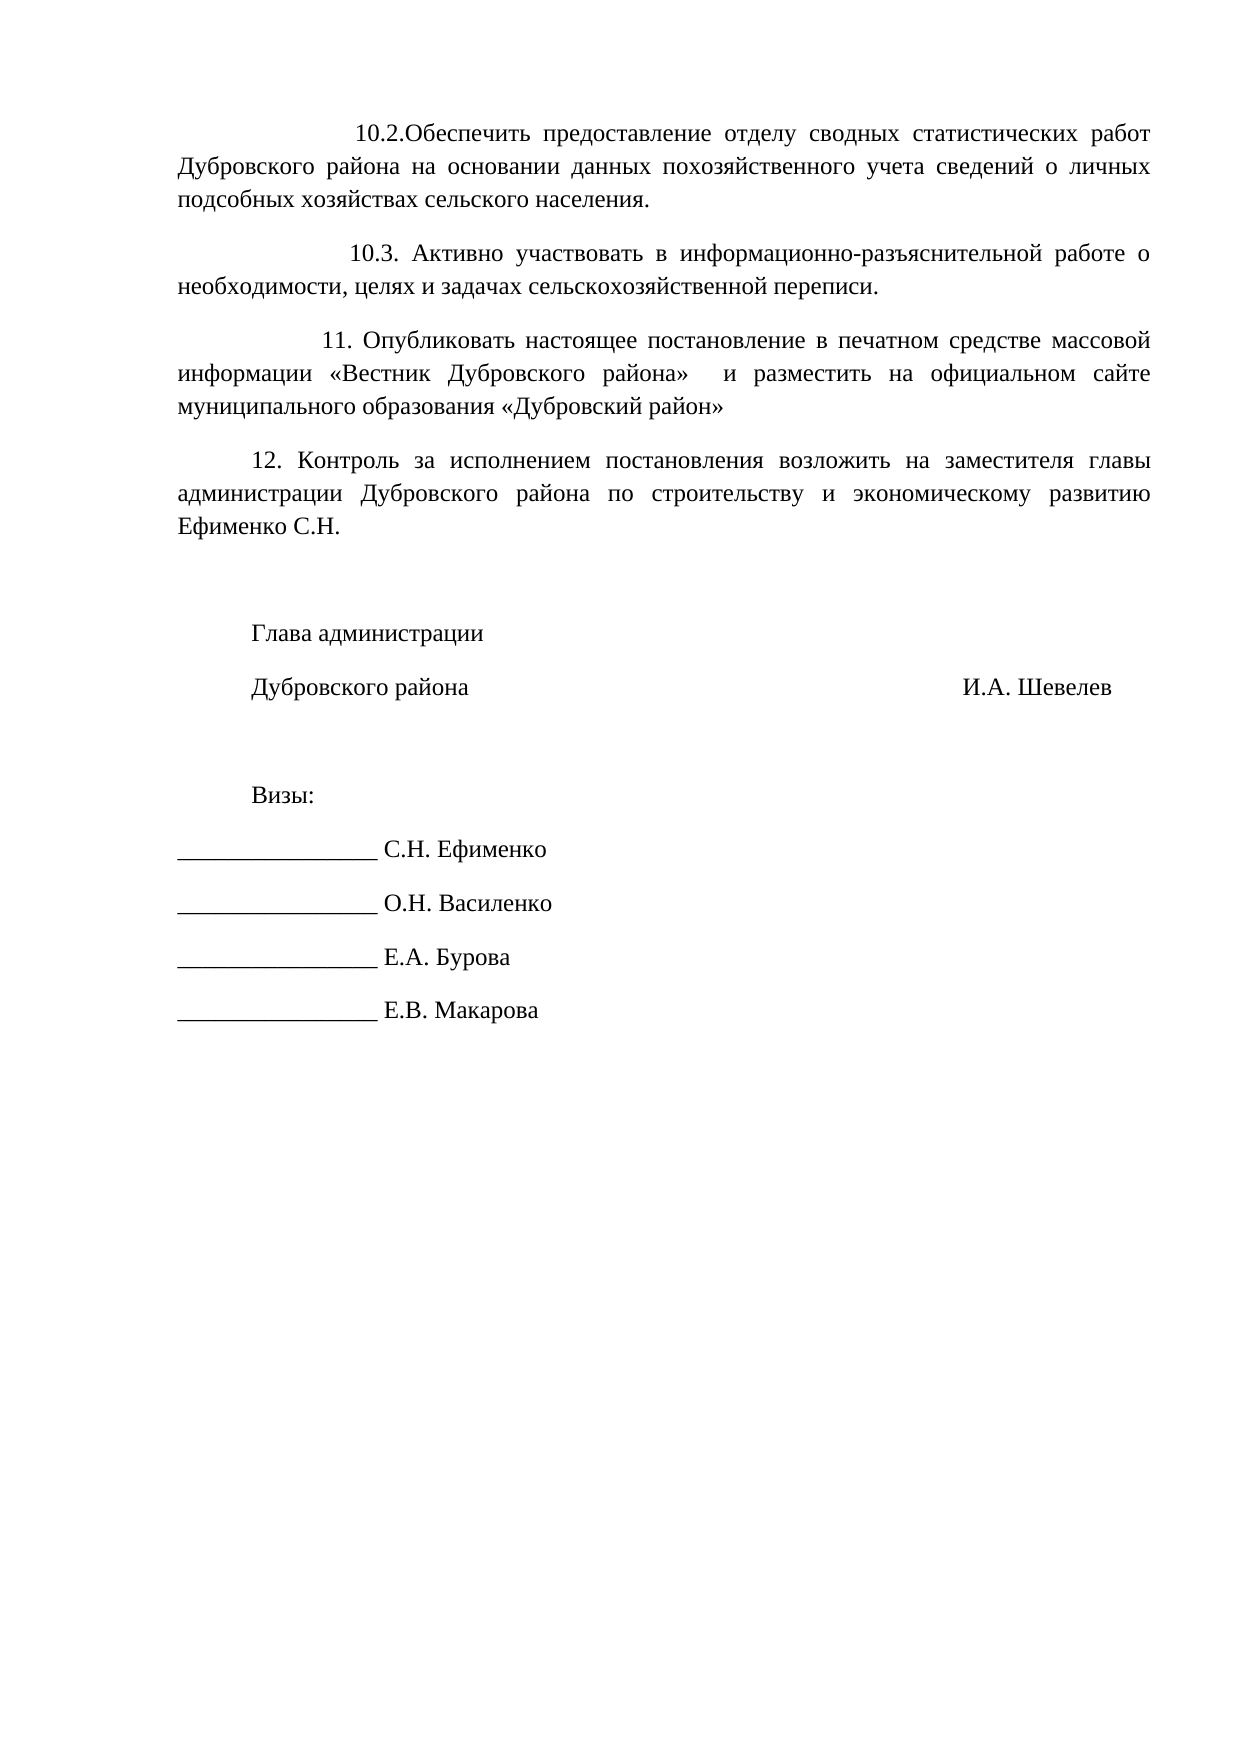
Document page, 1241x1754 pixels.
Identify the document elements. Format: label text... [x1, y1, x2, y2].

text 12. Контроль за исполнением постановления возложить на заместителя главы администрации Дубровского района по строительству и экономическому развитию Ефименко С.Н. [177, 445, 1152, 539]
text ________________ С.Н. Ефименко [177, 834, 1152, 863]
text Глава администрации [177, 618, 1152, 647]
text Визы: [177, 780, 1152, 809]
text 10.2.Обеспечить предоставление отделу сводных статистических работ Дубровского района на основании данных похозяйственного учета сведений о личных подсобных хозяйствах сельского населения. [177, 118, 1152, 213]
text 10.3. Активно участвовать в информационно-разъяснительной работе о необходимости, целях и задачах сельскохозяйственной переписи. [177, 238, 1152, 300]
text ________________ Е.В. Макарова [177, 996, 1152, 1024]
text 11. Опубликовать настоящее постановление в печатном средстве массовой информации «Вестник Дубровского района» и разместить на официальном сайте муниципального образования «Дубровский район» [177, 325, 1152, 420]
text ________________ О.Н. Василенко [177, 888, 1152, 917]
text ________________ Е.А. Бурова [177, 942, 1152, 970]
text Дубровского района И.А. Шевелев [177, 672, 1152, 701]
